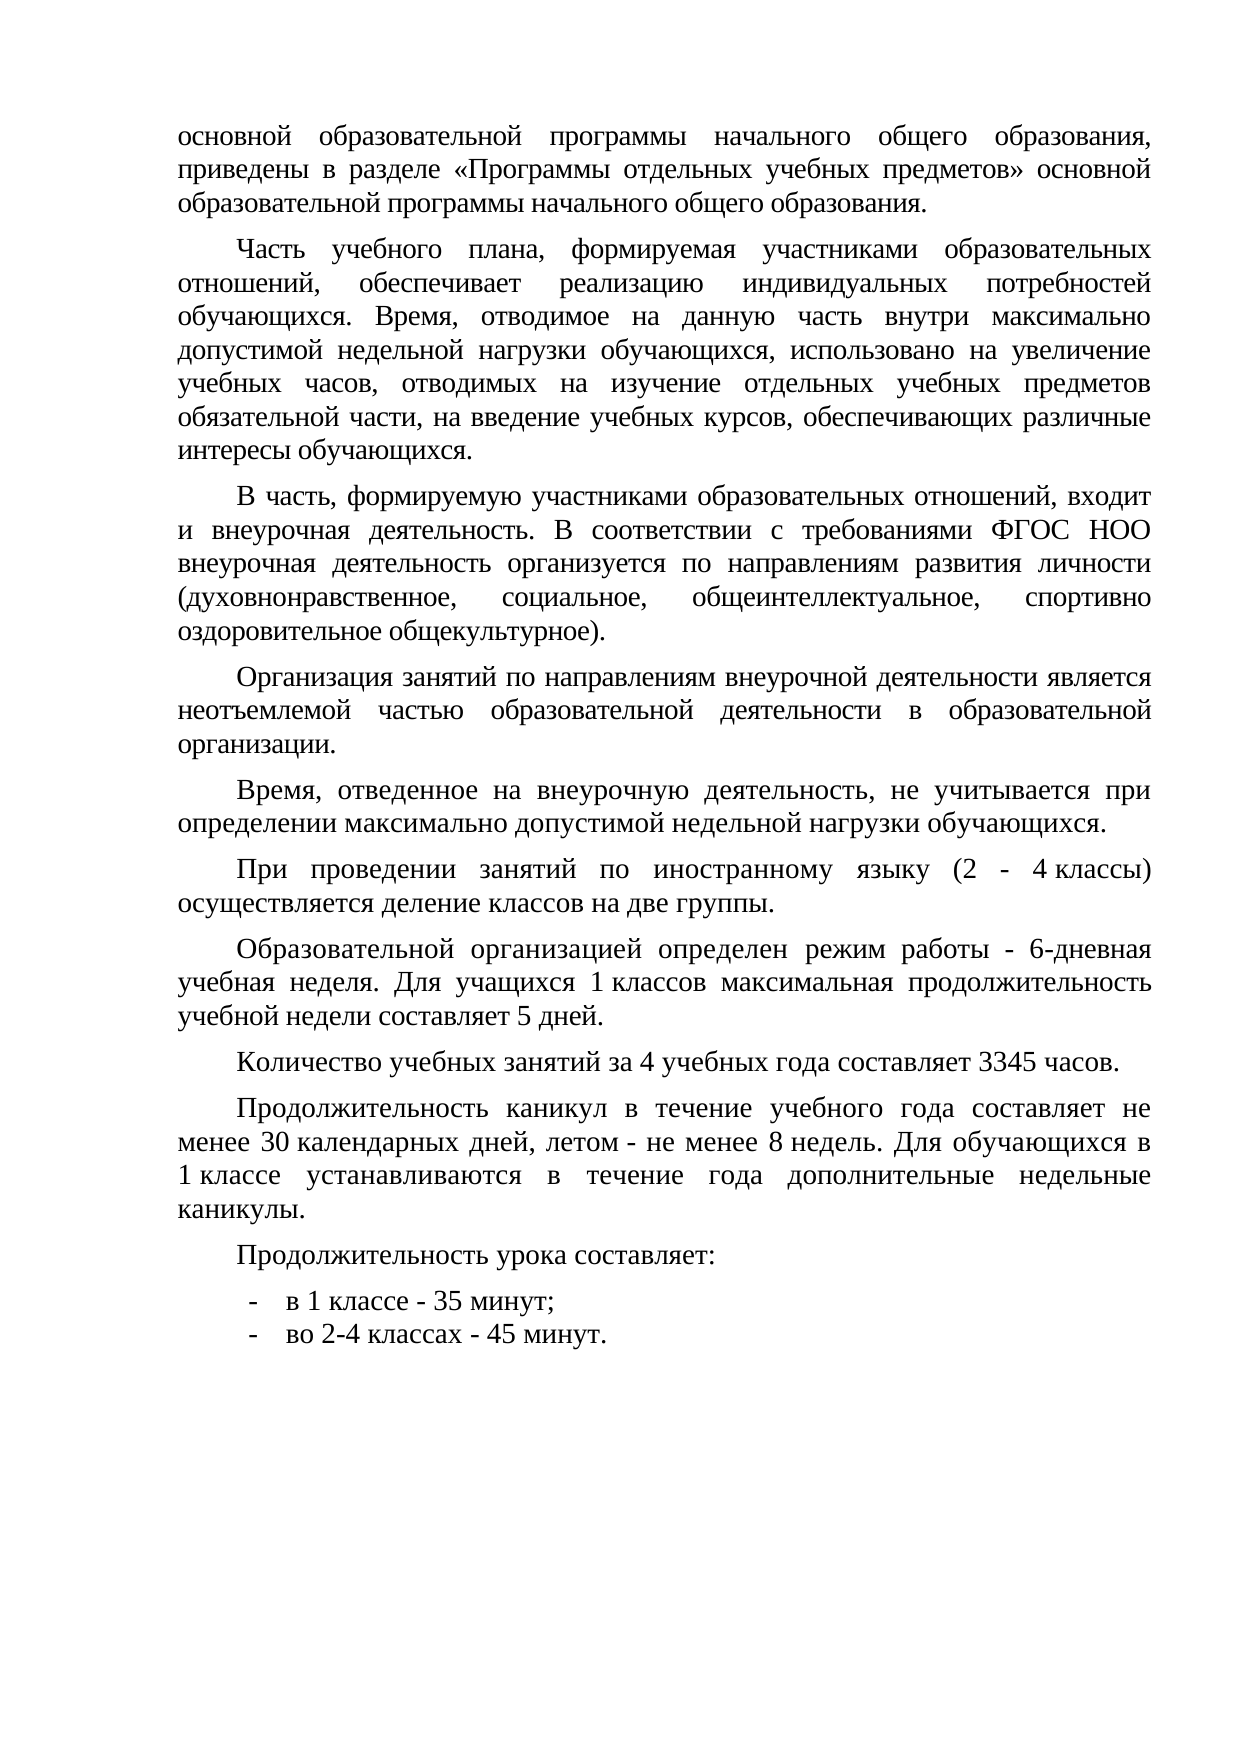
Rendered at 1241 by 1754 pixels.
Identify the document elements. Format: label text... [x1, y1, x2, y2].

text Продолжительность урока составляет: [177, 1237, 1152, 1270]
list в 1 классе - 35 минут; [248, 1283, 1152, 1316]
text Организация занятий по направлениям внеурочной деятельности является неотъемлемой частью образовательной деятельности в образовательной организации. [177, 659, 1152, 759]
text Часть учебного плана, формируемая участниками образовательных отношений, обеспечивает реализацию индивидуальных потребностей обучающихся. Время, отводимое на данную часть внутри максимально допустимой недельной нагрузки обучающихся, использовано на увеличение учебных часов, отводимых на изучение отдельных учебных предметов обязательной части, на введение учебных курсов, обеспечивающих различные интересы обучающихся. [177, 231, 1152, 466]
text Количество учебных занятий за 4 учебных года составляет 3345 часов. [177, 1044, 1152, 1078]
text В часть, формируемую участниками образовательных отношений, входит и внеурочная деятельность. В соответствии с требованиями ФГОС НОО внеурочная деятельность организуется по направлениям развития личности (духовно­нравственное, социальное, общеинтеллектуальное, спортивно­ оздоровительное общекультурное). [177, 478, 1152, 646]
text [177, 118, 1152, 219]
text Образовательной организацией определен режим работы - 6-дневная учебная неделя. Для учащихся 1 классов максимальная продолжительность учебной недели составляет 5 дней. [177, 931, 1152, 1032]
text При проведении занятий по иностранному языку (2 - 4 классы) осуществляется деление классов на две группы. [177, 851, 1152, 918]
text Время, отведенное на внеурочную деятельность, не учитывается при определении максимально допустимой недельной нагрузки обучающихся. [177, 772, 1152, 839]
text Продолжительность каникул в течение учебного года составляет не менее 30 календарных дней, летом - не менее 8 недель. Для обучающихся в 1 классе устанавливаются в течение года дополнительные недельные каникулы. [177, 1090, 1152, 1224]
list во 2-4 классах - 45 минут. [248, 1316, 1152, 1350]
